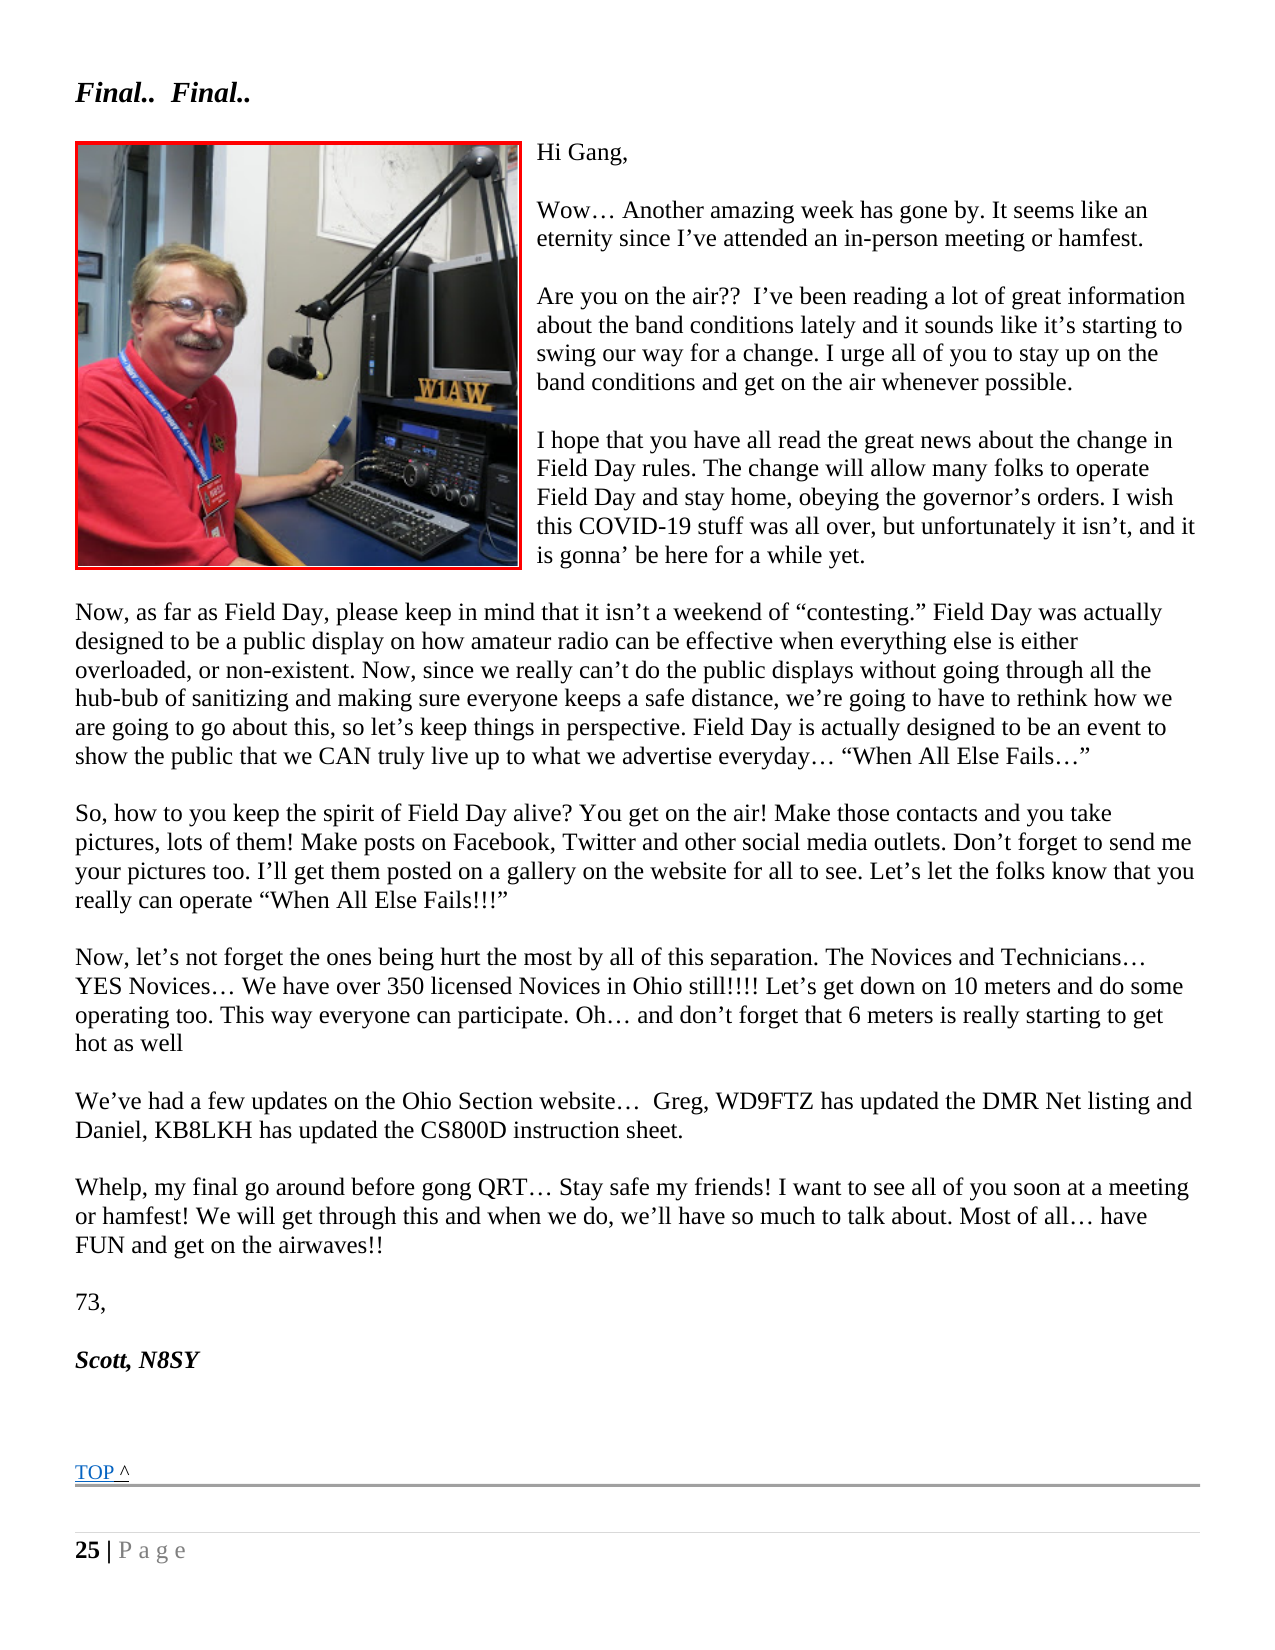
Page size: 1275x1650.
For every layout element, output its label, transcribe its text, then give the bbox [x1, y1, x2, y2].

text Final.. Final.. [75, 75, 1200, 108]
text I hope that you have all read the great news about the change in Field Day rules. The change will allow many folks to operate Field Day and stay home, obeying the governor’s orders. I wish this COVID-19 stuff was all over, but unfortunately it isn’t, and it is gonna’ be here for a while yet. [522, 425, 1200, 568]
text Wow… Another amazing week has gone by. It seems like an eternity since I’ve attended an in-person meeting or hamfest. [522, 195, 1200, 252]
text 73, [75, 1287, 1200, 1316]
text Hi Gang, [75, 137, 1200, 166]
text Are you on the air?? I’ve been reading a lot of great information about the band conditions lately and it sounds like it’s starting to swing our way for a change. I urge all of you to stay up on the band conditions and get on the air whenever possible. [522, 281, 1200, 396]
text Now, let’s not forget the ones being hurt the most by all of this separation. The Novices and Technicians… YES Novices… We have over 350 licensed Novices in Ohio still!!!! Let’s get down on 10 meters and do some operating too. This way everyone can participate. Oh… and don’t forget that 6 meters is really starting to get hot as well [75, 942, 1200, 1057]
text Now, as far as Field Day, please keep in mind that it isn’t a weekend of “contesting.” Field Day was actually designed to be a public display on how amateur radio can be effective when everything else is either overloaded, or non-existent. Now, since we really can’t do the public displays without going through all the hub-bub of sanitizing and making sure everyone keeps a safe distance, we’re going to have to rethink how we are going to go about this, so let’s keep things in perspective. Field Day is actually designed to be an event to show the public that we CAN truly live up to what we advertise everyday… “When All Else Fails…” [75, 597, 1200, 770]
picture [78, 145, 518, 566]
text We’ve had a few updates on the Ohio Section website… Greg, WD9FTZ has updated the DMR Net listing and Daniel, KB8LKH has updated the CS800D instruction sheet. [75, 1086, 1200, 1143]
text TOP ^ [75, 1460, 1200, 1483]
text Whelp, my final go around before gong QRT… Stay safe my friends! I want to see all of you soon at a meeting or hamfest! We will get through this and when we do, we’ll have so much to talk about. Most of all… have FUN and get on the airwaves!! [75, 1172, 1200, 1258]
text Scott, N8SY [75, 1345, 1200, 1373]
text So, how to you keep the spirit of Field Day alive? You get on the air! Make those contacts and you take pictures, lots of them! Make posts on Facebook, Twitter and other social media outlets. Don’t forget to send me your pictures too. I’ll get them posted on a gallery on the website for all to see. Let’s let the folks know that you really can operate “When All Else Fails!!!” [75, 798, 1200, 913]
